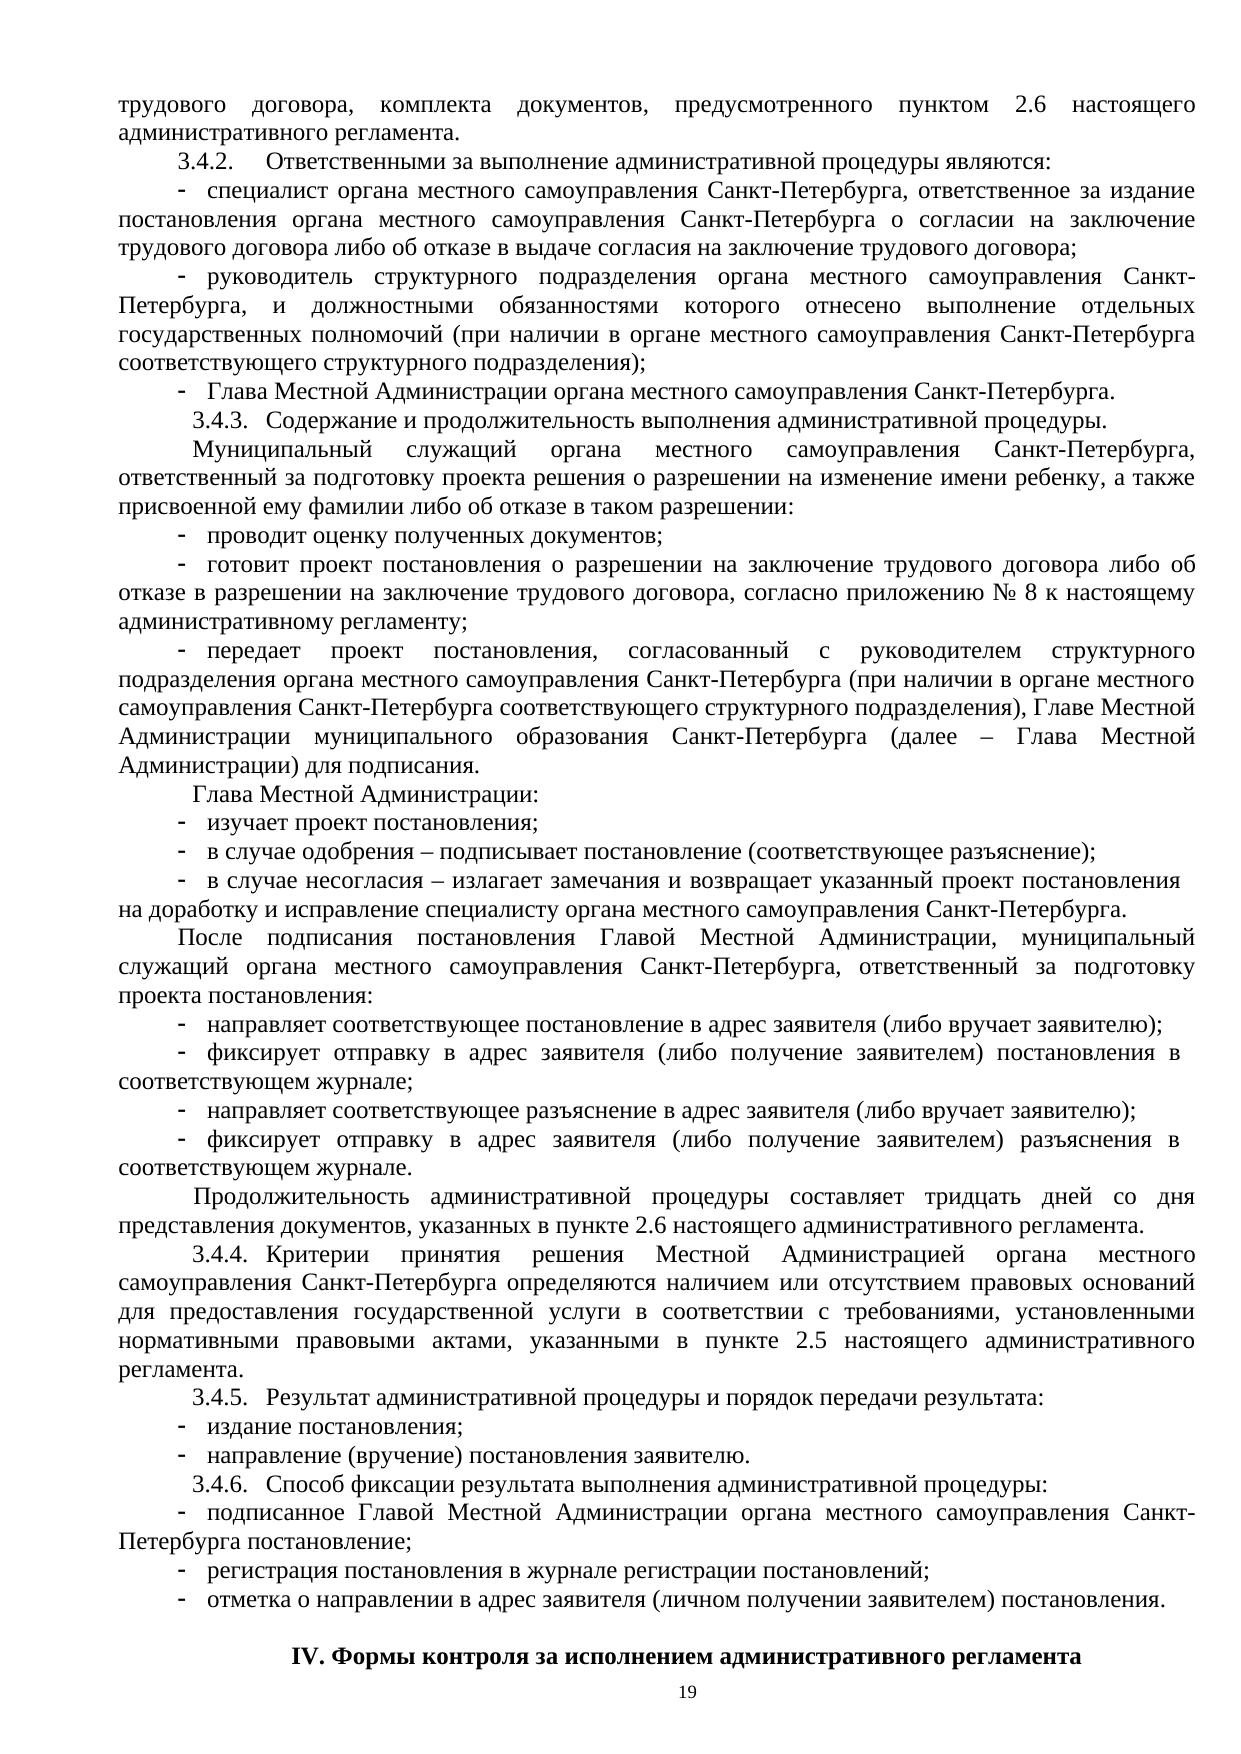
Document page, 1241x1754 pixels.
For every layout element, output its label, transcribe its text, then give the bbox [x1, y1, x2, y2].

list руководитель структурного подразделения органа местного самоуправления Санкт-Петербурга, и должностными обязанностями которого отнесено выполнение отдельных государственных полномочий (при наличии в органе местного самоуправления Санкт-Петербурга соответствующего структурного подразделения); [118, 261, 1196, 376]
text IV. Формы контроля за исполнением административного регламента [118, 1641, 1196, 1670]
text 3.4.5. Результат административной процедуры и порядок передачи результата: [118, 1382, 1196, 1411]
list отметка о направлении в адрес заявителя (личном получении заявителем) постановления. [118, 1584, 1196, 1612]
list направляет соответствующее разъяснение в адрес заявителя (либо вручает заявителю); [118, 1095, 1181, 1124]
list специалист органа местного самоуправления Санкт-Петербурга, ответственное за издание постановления органа местного самоуправления Санкт-Петербурга о согласии на заключение трудового договора либо об отказе в выдаче согласия на заключение трудового договора; [118, 175, 1196, 261]
text Муниципальный служащий органа местного самоуправления Санкт-Петербурга, ответственный за подготовку проекта решения о разрешении на изменение имени ребенку, а также присвоенной ему фамилии либо об отказе в таком разрешении: [118, 434, 1196, 520]
list Глава Местной Администрации органа местного самоуправления Санкт-Петербурга. [118, 376, 1196, 405]
list направление (вручение) постановления заявителю. [118, 1440, 1196, 1469]
text После подписания постановления Главой Местной Администрации, муниципальный служащий органа местного самоуправления Санкт-Петербурга, ответственный за подготовку проекта постановления: [118, 922, 1196, 1009]
text 3.4.4. Критерии принятия решения Местной Администрацией органа местного самоуправления Санкт-Петербурга определяются наличием или отсутствием правовых оснований для предоставления государственной услуги в соответствии с требованиями, установленными нормативными правовыми актами, указанными в пункте 2.5 настоящего административного регламента. [118, 1239, 1196, 1382]
list готовит проект постановления о разрешении на заключение трудового договора либо об отказе в разрешении на заключение трудового договора, согласно приложению № 8 к настоящему административному регламенту; [118, 549, 1196, 635]
text 3.4.6. Способ фиксации результата выполнения административной процедуры: [118, 1469, 1196, 1497]
list в случае одобрения – подписывает постановление (соответствующее разъяснение); [118, 836, 1181, 865]
list издание постановления; [118, 1411, 1196, 1440]
list фиксирует отправку в адрес заявителя (либо получение заявителем) разъяснения в соответствующем журнале. [118, 1124, 1181, 1181]
list передает проект постановления, согласованный с руководителем структурного подразделения органа местного самоуправления Санкт-Петербурга (при наличии в органе местного самоуправления Санкт-Петербурга соответствующего структурного подразделения), Главе Местной Администрации муниципального образования Санкт-Петербурга (далее – Глава Местной Администрации) для подписания. [118, 635, 1196, 779]
text 3.4.2. Ответственными за выполнение административной процедуры являются: [177, 146, 1196, 175]
list проводит оценку полученных документов; [118, 520, 1196, 549]
list регистрация постановления в журнале регистрации постановлений; [118, 1555, 1196, 1584]
list в случае несогласия – излагает замечания и возвращает указанный проект постановления на доработку и исправление специалисту органа местного самоуправления Санкт-Петербурга. [118, 865, 1181, 922]
list подписанное Главой Местной Администрации органа местного самоуправления Санкт-Петербурга постановление; [118, 1497, 1196, 1555]
list фиксирует отправку в адрес заявителя (либо получение заявителем) постановления в соответствующем журнале; [118, 1037, 1181, 1095]
text 3.4.3. Содержание и продолжительность выполнения административной процедуры. [118, 405, 1196, 434]
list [118, 89, 1196, 146]
text Глава Местной Администрации: [118, 779, 1196, 807]
list направляет соответствующее постановление в адрес заявителя (либо вручает заявителю); [118, 1009, 1181, 1037]
list изучает проект постановления; [118, 807, 1196, 836]
text Продолжительность административной процедуры составляет тридцать дней со дня представления документов, указанных в пункте 2.6 настоящего административного регламента. [118, 1181, 1196, 1239]
